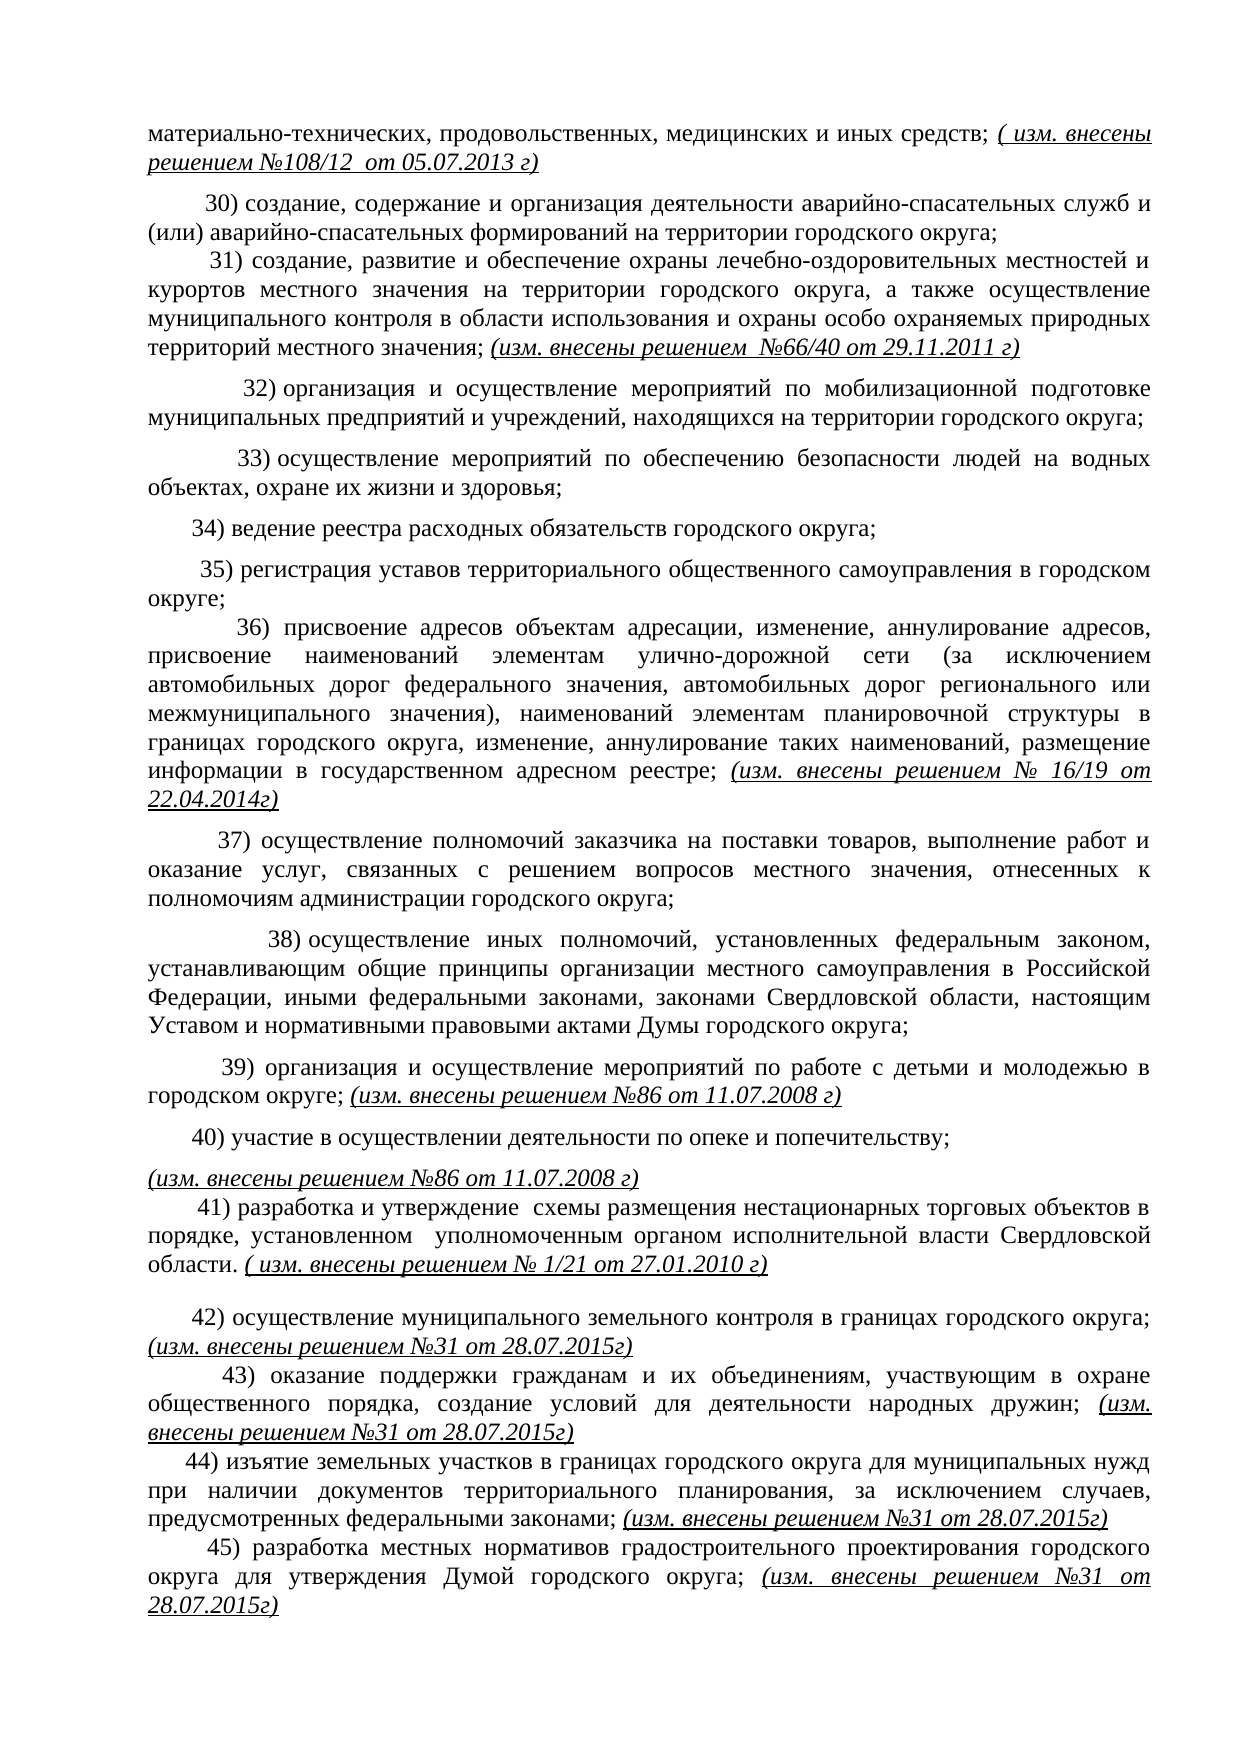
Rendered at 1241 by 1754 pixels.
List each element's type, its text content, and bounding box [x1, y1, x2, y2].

text 38) осуществление иных полномочий, установленных федеральным законом, устанавливающим общие принципы организации местного самоуправления в Российской Федерации, иными федеральными законами, законами Свердловской области, настоящим Уставом и нормативными правовыми актами Думы городского округа; [148, 924, 1152, 1039]
text 39) организация и осуществление мероприятий по работе с детьми и молодежью в городском округе; (изм. внесены решением №86 от 11.07.2008 г) [148, 1052, 1152, 1109]
text 33) осуществление мероприятий по обеспечению безопасности людей на водных объектах, охране их жизни и здоровья; [148, 443, 1152, 501]
text 41) разработка и утверждение схемы размещения нестационарных торговых объектов в порядке, установленном уполномоченным органом исполнительной власти Свердловской области. ( изм. внесены решением № 1/21 от 27.01.2010 г) [148, 1192, 1152, 1278]
text 32) организация и осуществление мероприятий по мобилизационной подготовке муниципальных предприятий и учреждений, находящихся на территории городского округа; [148, 373, 1152, 431]
text 40) участие в осуществлении деятельности по опеке и попечительству; [148, 1122, 1152, 1151]
text 36) присвоение адресов объектам адресации, изменение, аннулирование адресов, присвоение наименований элементам улично-дорожной сети (за исключением автомобильных дорог федерального значения, автомобильных дорог регионального или межмуниципального значения), наименований элементам планировочной структуры в границах городского округа, изменение, аннулирование таких наименований, размещение информации в государственном адресном реестре; (изм. внесены решением № 16/19 от 22.04.2014г) [148, 612, 1152, 813]
text 34) ведение реестра расходных обязательств городского округа; [148, 513, 1152, 542]
text 31) создание, развитие и обеспечение охраны лечебно-оздоровительных местностей и курортов местного значения на территории городского округа, а также осуществление муниципального контроля в области использования и охраны особо охраняемых природных территорий местного значения; (изм. внесены решением №66/40 от 29.11.2011 г) [148, 246, 1152, 361]
text 43) оказание поддержки гражданам и их объединениям, участвующим в охране общественного порядка, создание условий для деятельности народных дружин; (изм. внесены решением №31 от 28.07.2015г) [148, 1360, 1152, 1446]
text 37) осуществление полномочий заказчика на поставки товаров, выполнение работ и оказание услуг, связанных с решением вопросов местного значения, отнесенных к полномочиям администрации городского округа; [148, 826, 1152, 912]
text 35) регистрация уставов территориального общественного самоуправления в городском округе; [148, 554, 1152, 612]
text 30) создание, содержание и организация деятельности аварийно-спасательных служб и (или) аварийно-спасательных формирований на территории городского округа; [148, 188, 1152, 246]
text 42) осуществление муниципального земельного контроля в границах городского округа; (изм. внесены решением №31 от 28.07.2015г) [148, 1302, 1152, 1360]
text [148, 118, 1152, 176]
text 44) изъятие земельных участков в границах городского округа для муниципальных нужд при наличии документов территориального планирования, за исключением случаев, предусмотренных федеральными законами; (изм. внесены решением №31 от 28.07.2015г) [148, 1446, 1152, 1532]
text 45) разработка местных нормативов градостроительного проектирования городского округа для утверждения Думой городского округа; (изм. внесены решением №31 от 28.07.2015г) [148, 1532, 1152, 1618]
text (изм. внесены решением №86 от 11.07.2008 г) [148, 1163, 1152, 1192]
